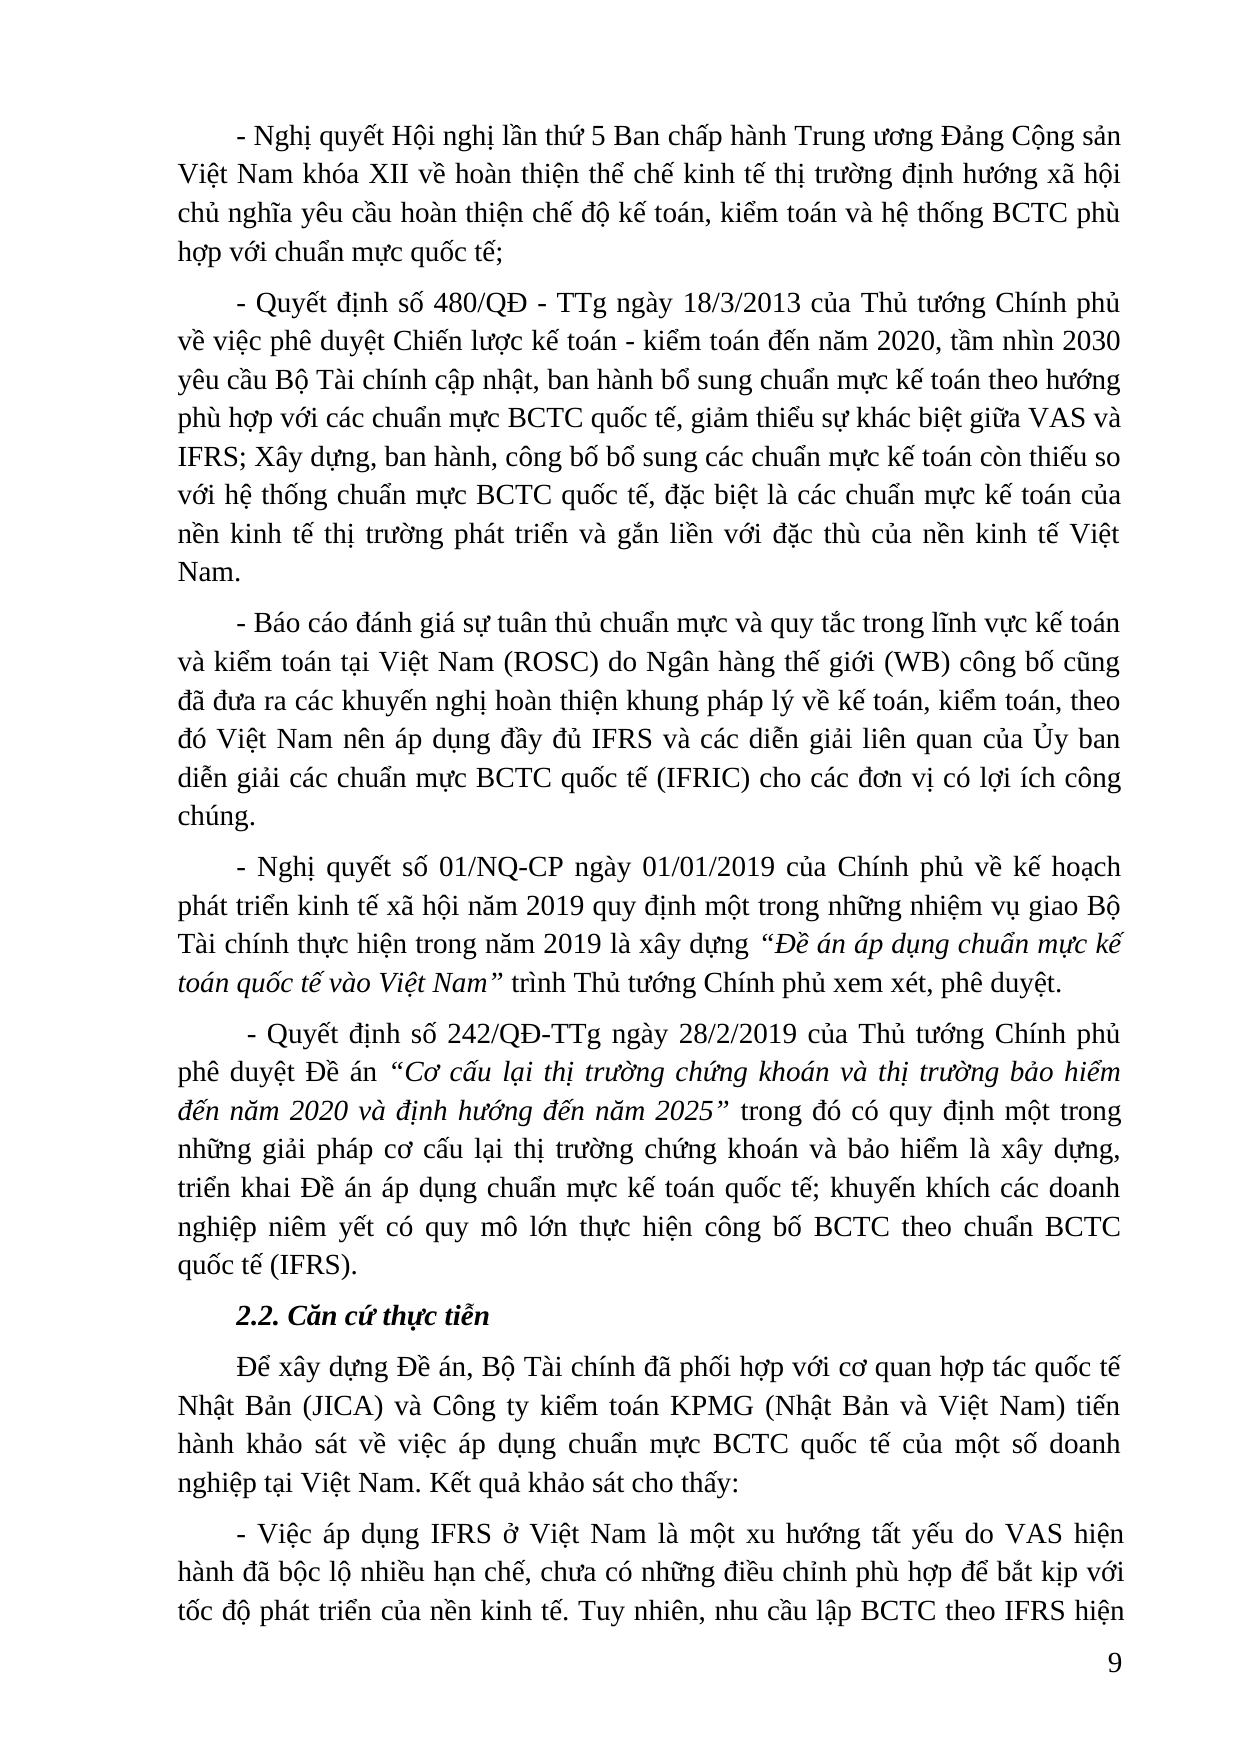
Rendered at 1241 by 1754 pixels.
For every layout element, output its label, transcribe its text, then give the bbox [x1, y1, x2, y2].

text - Quyết định số 242/QĐ-TTg ngày 28/2/2019 của Thủ tướng Chính phủ phê duyệt Đề án “Cơ cấu lại thị trường chứng khoán và thị trường bảo hiểm đến năm 2020 và định hướng đến năm 2025” trong đó có quy định một trong những giải pháp cơ cấu lại thị trường chứng khoán và bảo hiểm là xây dựng, triển khai Đề án áp dụng chuẩn mực kế toán quốc tế; khuyến khích các doanh nghiệp niêm yết có quy mô lớn thực hiện công bố BCTC theo chuẩn BCTC quốc tế (IFRS). [177, 1016, 1122, 1281]
text - Báo cáo đánh giá sự tuân thủ chuẩn mực và quy tắc trong lĩnh vực kế toán và kiểm toán tại Việt Nam (ROSC) do Ngân hàng thế giới (WB) công bố cũng đã đưa ra các khuyến nghị hoàn thiện khung pháp lý về kế toán, kiểm toán, theo đó Việt Nam nên áp dụng đầy đủ IFRS và các diễn giải liên quan của Ủy ban diễn giải các chuẩn mực BCTC quốc tế (IFRIC) cho các đơn vị có lợi ích công chúng. [177, 606, 1122, 832]
text - Nghị quyết Hội nghị lần thứ 5 Ban chấp hành Trung ương Đảng Cộng sản Việt Nam khóa XII về hoàn thiện thể chế kinh tế thị trường định hướng xã hội chủ nghĩa yêu cầu hoàn thiện chế độ kế toán, kiểm toán và hệ thống BCTC phù hợp với chuẩn mực quốc tế; [177, 118, 1122, 267]
text - Nghị quyết số 01/NQ-CP ngày 01/01/2019 của Chính phủ về kế hoạch phát triển kinh tế xã hội năm 2019 quy định một trong những nhiệm vụ giao Bộ Tài chính thực hiện trong năm 2019 là xây dựng “Đề án áp dụng chuẩn mực kế toán quốc tế vào Việt Nam” trình Thủ tướng Chính phủ xem xét, phê duyệt. [177, 849, 1122, 998]
text 2.2. Căn cứ thực tiễn [177, 1298, 1122, 1332]
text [177, 1516, 1127, 1627]
text Để xây dựng Đề án, Bộ Tài chính đã phối hợp với cơ quan hợp tác quốc tế Nhật Bản (JICA) và Công ty kiểm toán KPMG (Nhật Bản và Việt Nam) tiến hành khảo sát về việc áp dụng chuẩn mực BCTC quốc tế của một số doanh nghiệp tại Việt Nam. Kết quả khảo sát cho thấy: [177, 1349, 1122, 1498]
text - Quyết định số 480/QĐ - TTg ngày 18/3/2013 của Thủ tướng Chính phủ về việc phê duyệt Chiến lược kế toán - kiểm toán đến năm 2020, tầm nhìn 2030 yêu cầu Bộ Tài chính cập nhật, ban hành bổ sung chuẩn mực kế toán theo hướng phù hợp với các chuẩn mực BCTC quốc tế, giảm thiểu sự khác biệt giữa VAS và IFRS; Xây dựng, ban hành, công bố bổ sung các chuẩn mực kế toán còn thiếu so với hệ thống chuẩn mực BCTC quốc tế, đặc biệt là các chuẩn mực kế toán của nền kinh tế thị trường phát triển và gắn liền với đặc thù của nền kinh tế Việt Nam. [177, 285, 1122, 588]
